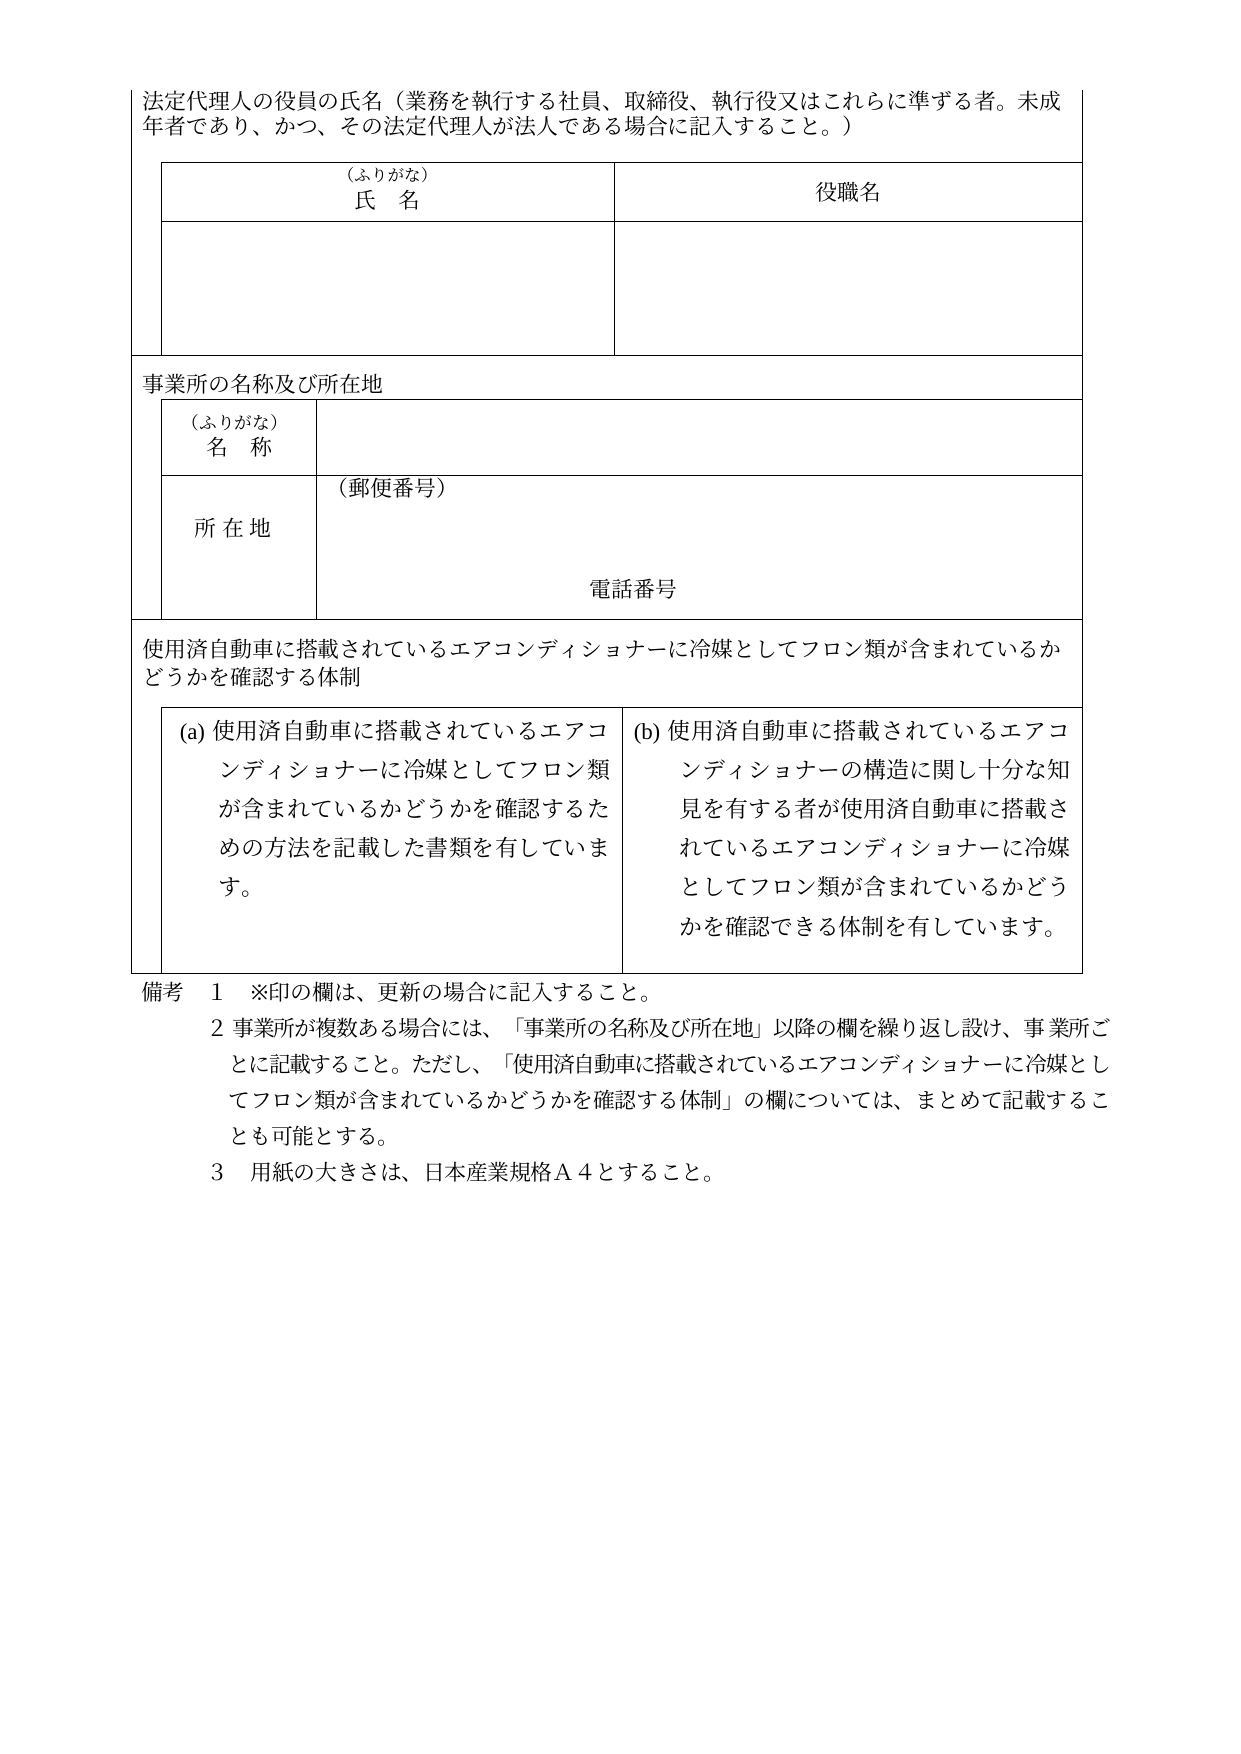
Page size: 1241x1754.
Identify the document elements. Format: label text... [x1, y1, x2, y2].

text ２ 事業所が複数ある場合には、「事業所の名称及び所在地」以降の欄を繰り返し設け、事業所ごとに記載すること。ただし、「使用済自動車に搭載されているエアコンディショナーに冷媒としてフロン類が含まれているかどうかを確認する体制」の欄については、まとめて記載することも可能とする。 [207, 1009, 1111, 1153]
table_cell [162, 222, 614, 354]
table_cell （ふりがな） 名 称 [162, 400, 316, 475]
table_cell [132, 399, 161, 619]
table_cell [317, 400, 1082, 475]
table_cell 使用済自動車に搭載されているエアコンディショナーに冷媒としてフロン類が含まれているかどうかを確認する体制 [132, 620, 1082, 707]
table_cell 役職名 [615, 163, 1082, 221]
table_cell 所 在 地 [162, 476, 316, 619]
table_cell (b) 使用済自動車に搭載されているエアコンディショナーの構造に関し十分な知見を有する者が使用済自動車に搭載されているエアコンディショナーに冷媒としてフロン類が含まれているかどうかを確認できる体制を有しています。 [623, 708, 1082, 972]
text ３ 用紙の大きさは、日本産業規格Ａ４とすること。 [207, 1154, 1122, 1189]
table_cell （ふりがな） 氏 名 [162, 163, 614, 221]
table_cell [132, 162, 161, 354]
table_header 法定代理人の役員の氏名（業務を執行する社員、取締役、執行役又はこれらに準ずる者。未成年者であり、かつ、その法定代理人が法人である場合に記入すること。） [132, 90, 1082, 162]
table_cell (a) 使用済自動車に搭載されているエアコンディショナーに冷媒としてフロン類が含まれているかどうかを確認するための方法を記載した書類を有しています。 [162, 708, 622, 972]
table_cell [132, 707, 161, 972]
table_cell （郵便番号） 電話番号 [317, 476, 1082, 619]
table_cell [615, 222, 1082, 354]
text 備考 １ ※印の欄は、更新の場合に記入すること。 [141, 973, 1122, 1008]
table_cell 事業所の名称及び所在地 [132, 356, 1082, 399]
